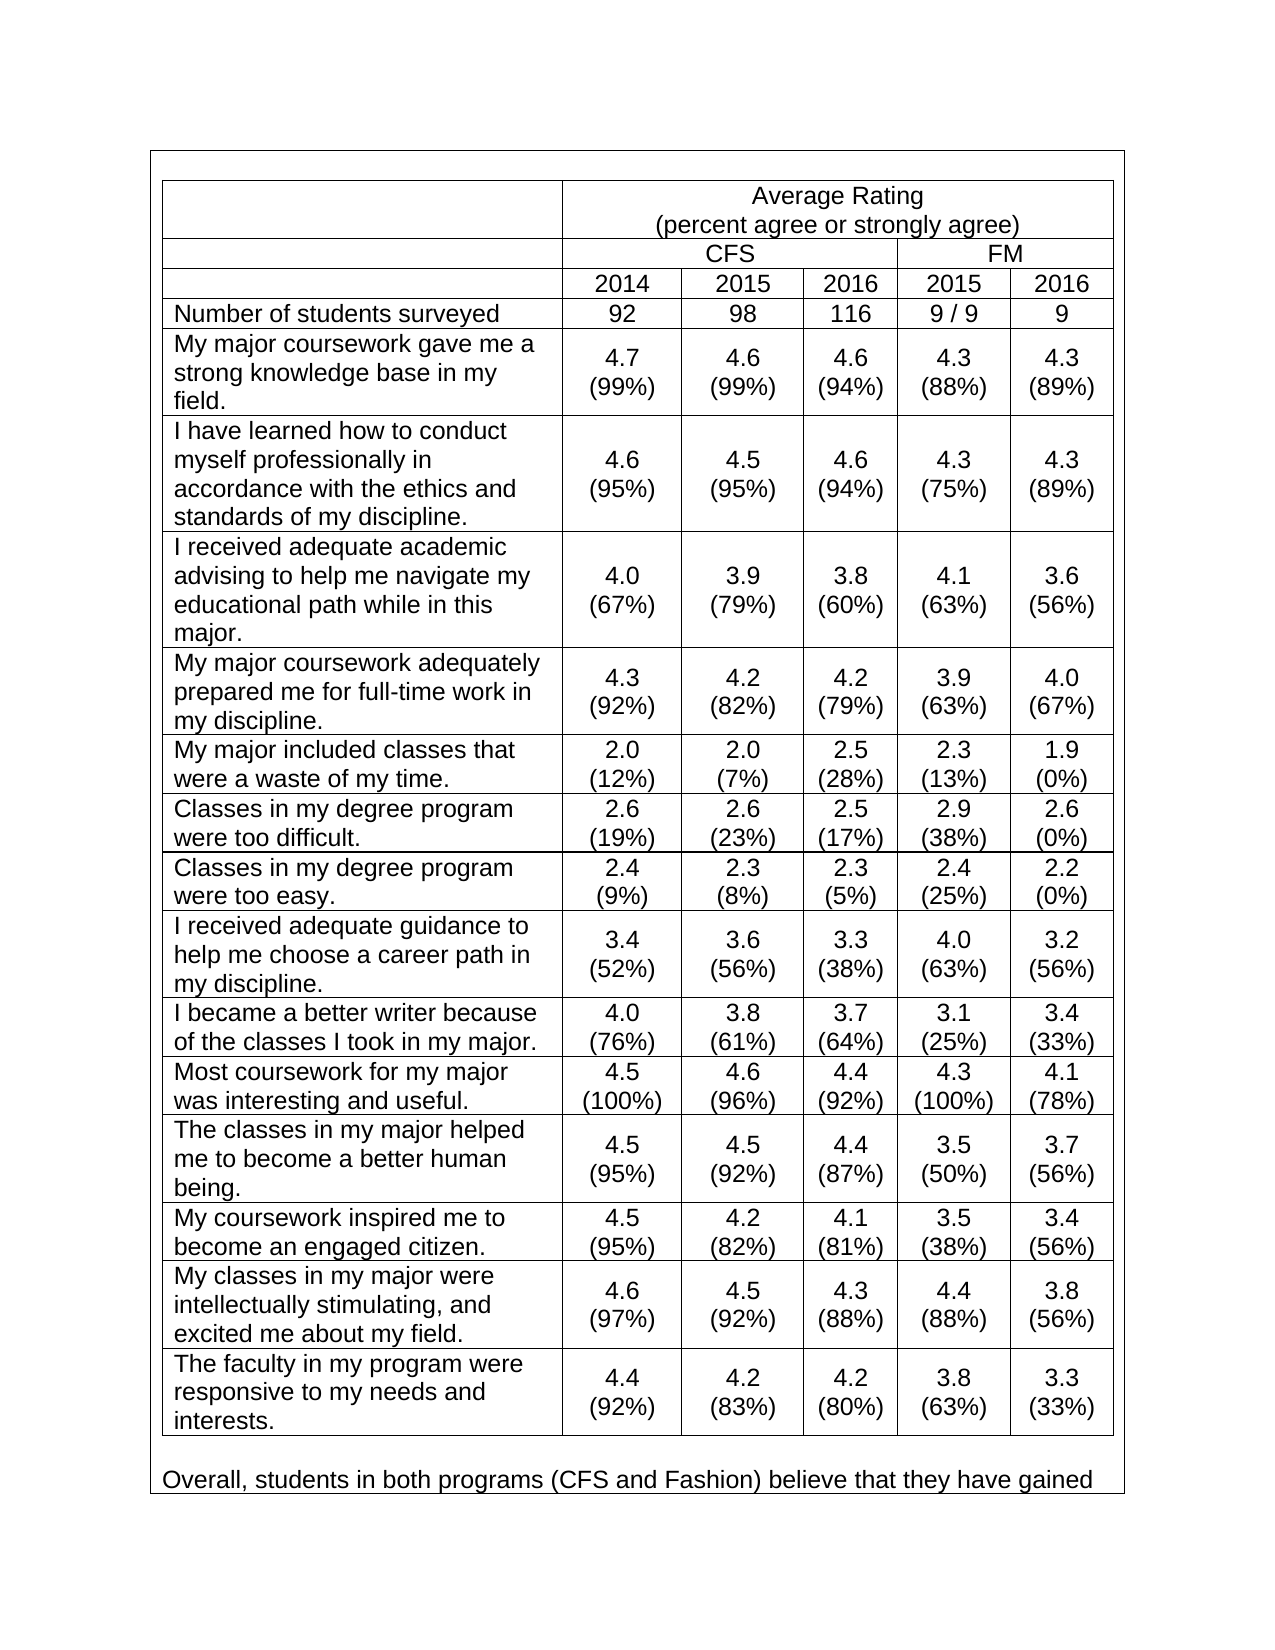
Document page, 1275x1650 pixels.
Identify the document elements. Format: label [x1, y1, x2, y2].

table_cell [151, 151, 1124, 1493]
